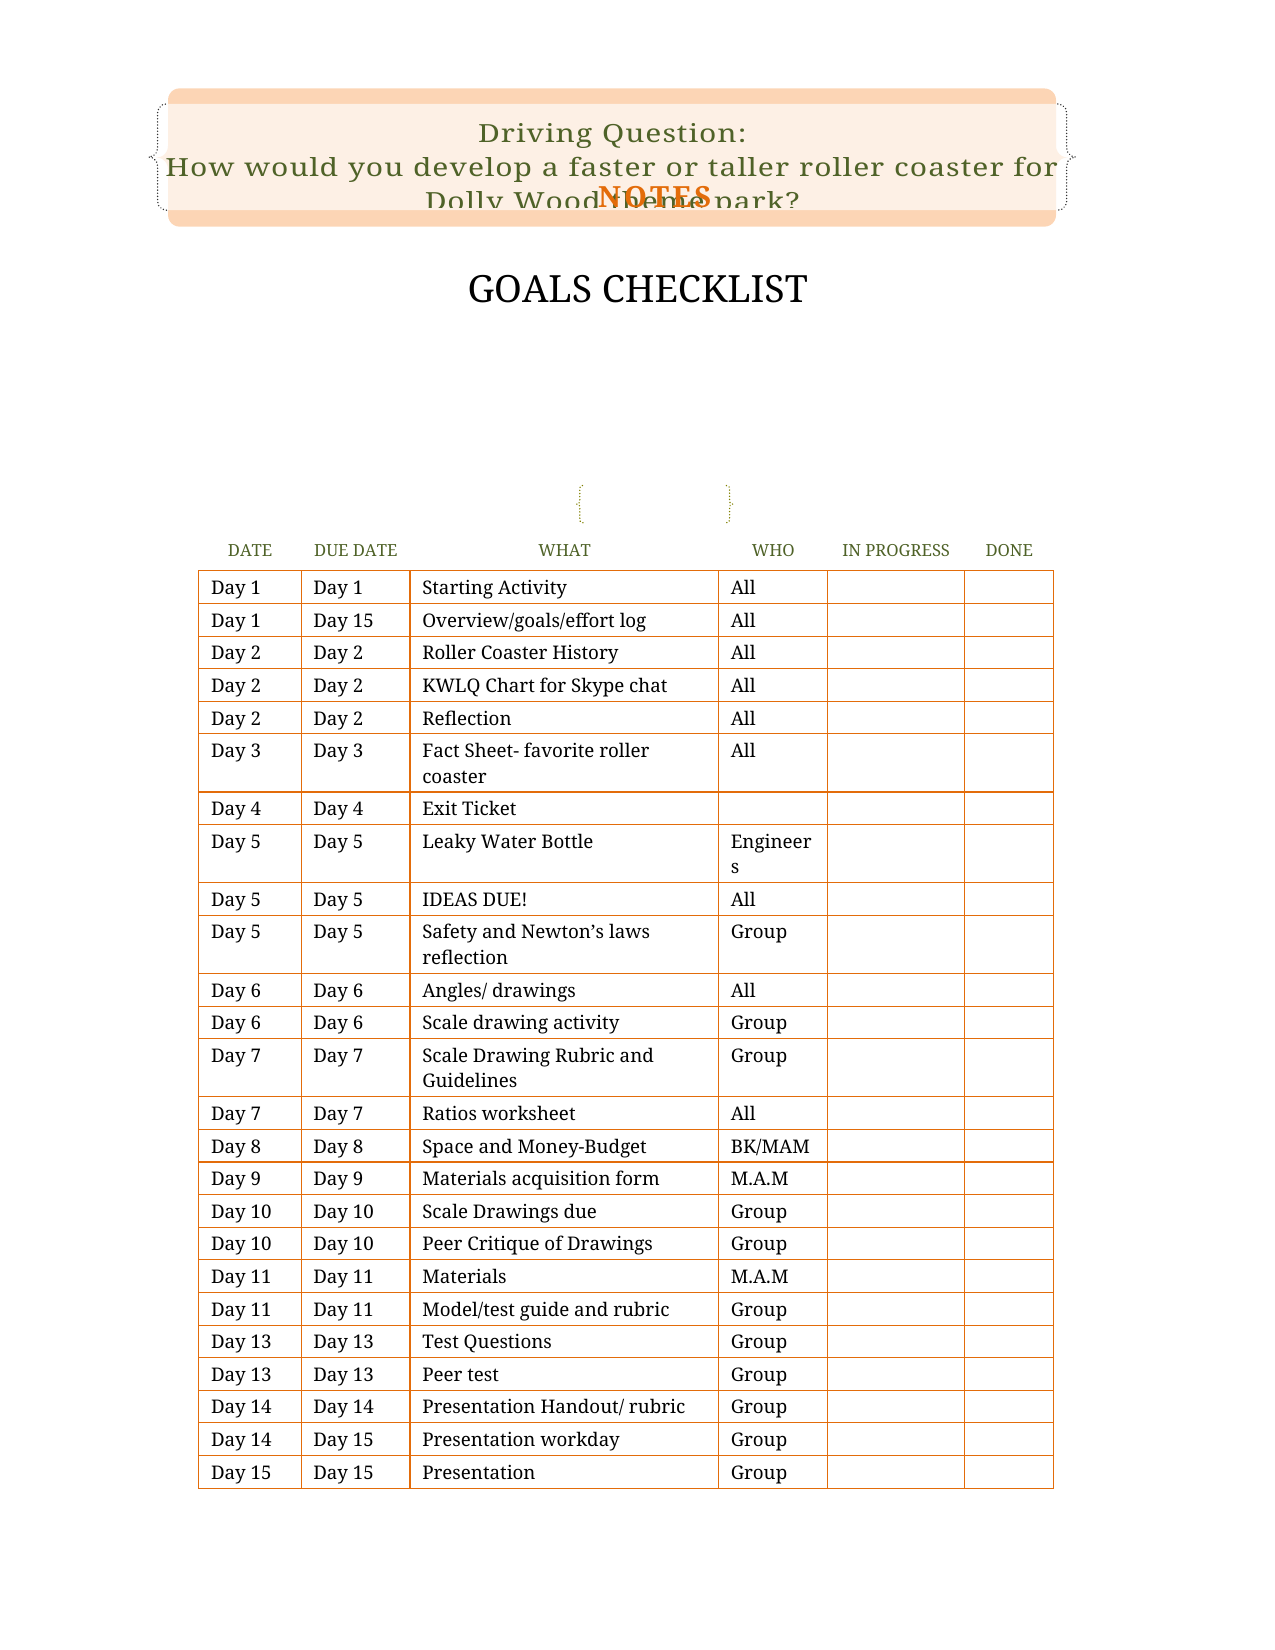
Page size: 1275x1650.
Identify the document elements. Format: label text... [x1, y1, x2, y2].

table_cell Ratios worksheet [411, 1097, 718, 1129]
table_cell Group [719, 1358, 827, 1390]
table_cell Day 5 [302, 825, 409, 882]
table_cell Day 2 [199, 637, 301, 668]
table_cell Day 7 [199, 1039, 301, 1096]
table_cell [965, 1228, 1053, 1259]
table_cell [828, 637, 964, 668]
table_cell [828, 1097, 964, 1129]
table_cell Group [719, 1391, 827, 1422]
table_cell Presentation workday [411, 1423, 718, 1455]
table_cell Day 11 [199, 1293, 301, 1324]
table_cell [828, 1007, 964, 1038]
table_cell Day 13 [302, 1358, 409, 1390]
table_cell Day 14 [302, 1391, 409, 1422]
table_cell [965, 1097, 1053, 1129]
table_cell All [719, 571, 827, 603]
table_cell Day 3 [302, 734, 409, 791]
table_cell [828, 1391, 964, 1422]
table_cell Peer test [411, 1358, 718, 1390]
table_cell Scale drawing activity [411, 1007, 718, 1038]
table_cell Day 5 [199, 825, 301, 882]
table_cell Fact Sheet- favorite roller coaster [411, 734, 718, 791]
table_cell All [719, 669, 827, 701]
table_cell [828, 1456, 964, 1487]
table_cell [828, 883, 964, 915]
table_cell [965, 669, 1053, 701]
table_cell [965, 825, 1053, 882]
table_cell Presentation Handout/ rubric [411, 1391, 718, 1422]
table_cell Day 11 [199, 1260, 301, 1292]
table_cell [828, 1195, 964, 1227]
table_cell Day 11 [302, 1260, 409, 1292]
table_cell Space and Money-Budget [411, 1130, 718, 1161]
table_cell [828, 1423, 964, 1455]
table_cell Day 1 [199, 571, 301, 603]
table_cell [965, 637, 1053, 668]
table_cell [828, 1358, 964, 1390]
table_cell Day 4 [199, 793, 301, 824]
table_cell Angles/ drawings [411, 974, 718, 1006]
table_cell [828, 793, 964, 824]
table_cell Day 2 [302, 702, 409, 733]
table_cell Starting Activity [411, 571, 718, 603]
table_cell All [719, 637, 827, 668]
table_cell [828, 1293, 964, 1324]
table_cell Day 2 [302, 669, 409, 701]
table_cell Materials acquisition form [411, 1163, 718, 1194]
table_cell Day 10 [199, 1195, 301, 1227]
table_cell All [719, 702, 827, 733]
table_cell [965, 883, 1053, 915]
table_cell Test Questions [411, 1326, 718, 1357]
table_cell Day 14 [199, 1391, 301, 1422]
table_cell Day 5 [302, 883, 409, 915]
table_cell Day 13 [199, 1326, 301, 1357]
table_cell Scale Drawings due [411, 1195, 718, 1227]
table_cell [965, 571, 1053, 603]
table_cell [965, 1391, 1053, 1422]
table_cell Day 1 [199, 604, 301, 636]
table_cell Day 15 [199, 1456, 301, 1487]
table_cell Day 5 [199, 916, 301, 973]
table_cell BK/MAM [719, 1130, 827, 1161]
table_cell [965, 734, 1053, 791]
table_cell [828, 1163, 964, 1194]
table_cell Safety and Newton’s laws reflection [411, 916, 718, 973]
table_cell Materials [411, 1260, 718, 1292]
table_cell [965, 1456, 1053, 1487]
table_cell [828, 1039, 964, 1096]
table_cell [965, 1007, 1053, 1038]
table_cell [965, 1163, 1053, 1194]
table_cell Day 7 [199, 1097, 301, 1129]
table_cell [828, 916, 964, 973]
table_cell Day 10 [199, 1228, 301, 1259]
table_cell Model/test guide and rubric [411, 1293, 718, 1324]
table_header due date [301, 530, 410, 570]
table_cell KWLQ Chart for Skype chat [411, 669, 718, 701]
table_cell Leaky Water Bottle [411, 825, 718, 882]
table_cell Reflection [411, 702, 718, 733]
table_cell Day 9 [199, 1163, 301, 1194]
table_cell [828, 974, 964, 1006]
table_cell Peer Critique of Drawings [411, 1228, 718, 1259]
table_cell [965, 702, 1053, 733]
table_cell [965, 1326, 1053, 1357]
table_cell IDEAS DUE! [411, 883, 718, 915]
table_cell All [719, 974, 827, 1006]
table_cell Exit Ticket [411, 793, 718, 824]
table_cell M.A.M [719, 1260, 827, 1292]
table_cell [965, 1039, 1053, 1096]
table_cell [965, 604, 1053, 636]
table_header what [410, 530, 719, 570]
table_cell Day 8 [302, 1130, 409, 1161]
table_cell Group [719, 1326, 827, 1357]
table_cell Day 6 [302, 974, 409, 1006]
table_cell Day 3 [199, 734, 301, 791]
table_cell Roller Coaster History [411, 637, 718, 668]
table_header who [719, 530, 827, 570]
table_cell Group [719, 1007, 827, 1038]
table_cell [828, 1260, 964, 1292]
table_cell Day 1 [302, 571, 409, 603]
table_cell [965, 1195, 1053, 1227]
table_cell Group [719, 1423, 827, 1455]
table_cell All [719, 734, 827, 791]
table_cell [965, 1130, 1053, 1161]
table_cell [828, 604, 964, 636]
table_cell Day 15 [302, 1423, 409, 1455]
table_cell Day 13 [302, 1326, 409, 1357]
table_cell [828, 571, 964, 603]
table_header Date [199, 530, 301, 570]
table_cell Day 2 [199, 669, 301, 701]
table_cell Overview/goals/effort log [411, 604, 718, 636]
table_cell M.A.M [719, 1163, 827, 1194]
table_cell Group [719, 1228, 827, 1259]
table_cell Day 7 [302, 1097, 409, 1129]
table_cell [719, 793, 827, 824]
table_cell [965, 916, 1053, 973]
table_cell Day 10 [302, 1195, 409, 1227]
table_cell [828, 825, 964, 882]
table_cell [828, 702, 964, 733]
table_header in progress [828, 530, 964, 570]
table_cell Day 6 [199, 974, 301, 1006]
table_cell [828, 1130, 964, 1161]
table_header [198, 314, 1077, 530]
table_cell Day 2 [302, 637, 409, 668]
table_cell [828, 734, 964, 791]
table_header done [965, 530, 1054, 570]
table_cell [828, 1228, 964, 1259]
table_cell Day 15 [302, 1456, 409, 1487]
table_cell All [719, 604, 827, 636]
table_cell Day 14 [199, 1423, 301, 1455]
table_cell All [719, 883, 827, 915]
table_cell Group [719, 1195, 827, 1227]
table_cell Group [719, 1039, 827, 1096]
table_cell [828, 1326, 964, 1357]
table_cell Day 8 [199, 1130, 301, 1161]
table_cell Day 6 [199, 1007, 301, 1038]
table_cell Day 4 [302, 793, 409, 824]
table_cell Group [719, 916, 827, 973]
table_cell Day 15 [302, 604, 409, 636]
table_cell Day 5 [302, 916, 409, 973]
table_cell Day 2 [199, 702, 301, 733]
table_cell [828, 669, 964, 701]
table_cell Presentation [411, 1456, 718, 1487]
text GOALS CHECKLIST [210, 262, 1065, 313]
table_cell Scale Drawing Rubric and Guidelines [411, 1039, 718, 1096]
table_cell Engineers [719, 825, 827, 882]
table_cell Day 11 [302, 1293, 409, 1324]
table_cell Group [719, 1456, 827, 1487]
table_cell Day 6 [302, 1007, 409, 1038]
table_cell Group [719, 1293, 827, 1324]
table_cell Day 5 [199, 883, 301, 915]
table_cell [965, 1358, 1053, 1390]
table_cell Day 9 [302, 1163, 409, 1194]
table_cell [965, 1293, 1053, 1324]
table_cell All [719, 1097, 827, 1129]
table_cell Day 10 [302, 1228, 409, 1259]
table_cell [965, 1260, 1053, 1292]
table_cell [965, 1423, 1053, 1455]
table_cell Day 7 [302, 1039, 409, 1096]
table_cell Day 13 [199, 1358, 301, 1390]
table_cell [965, 793, 1053, 824]
table_cell [965, 974, 1053, 1006]
